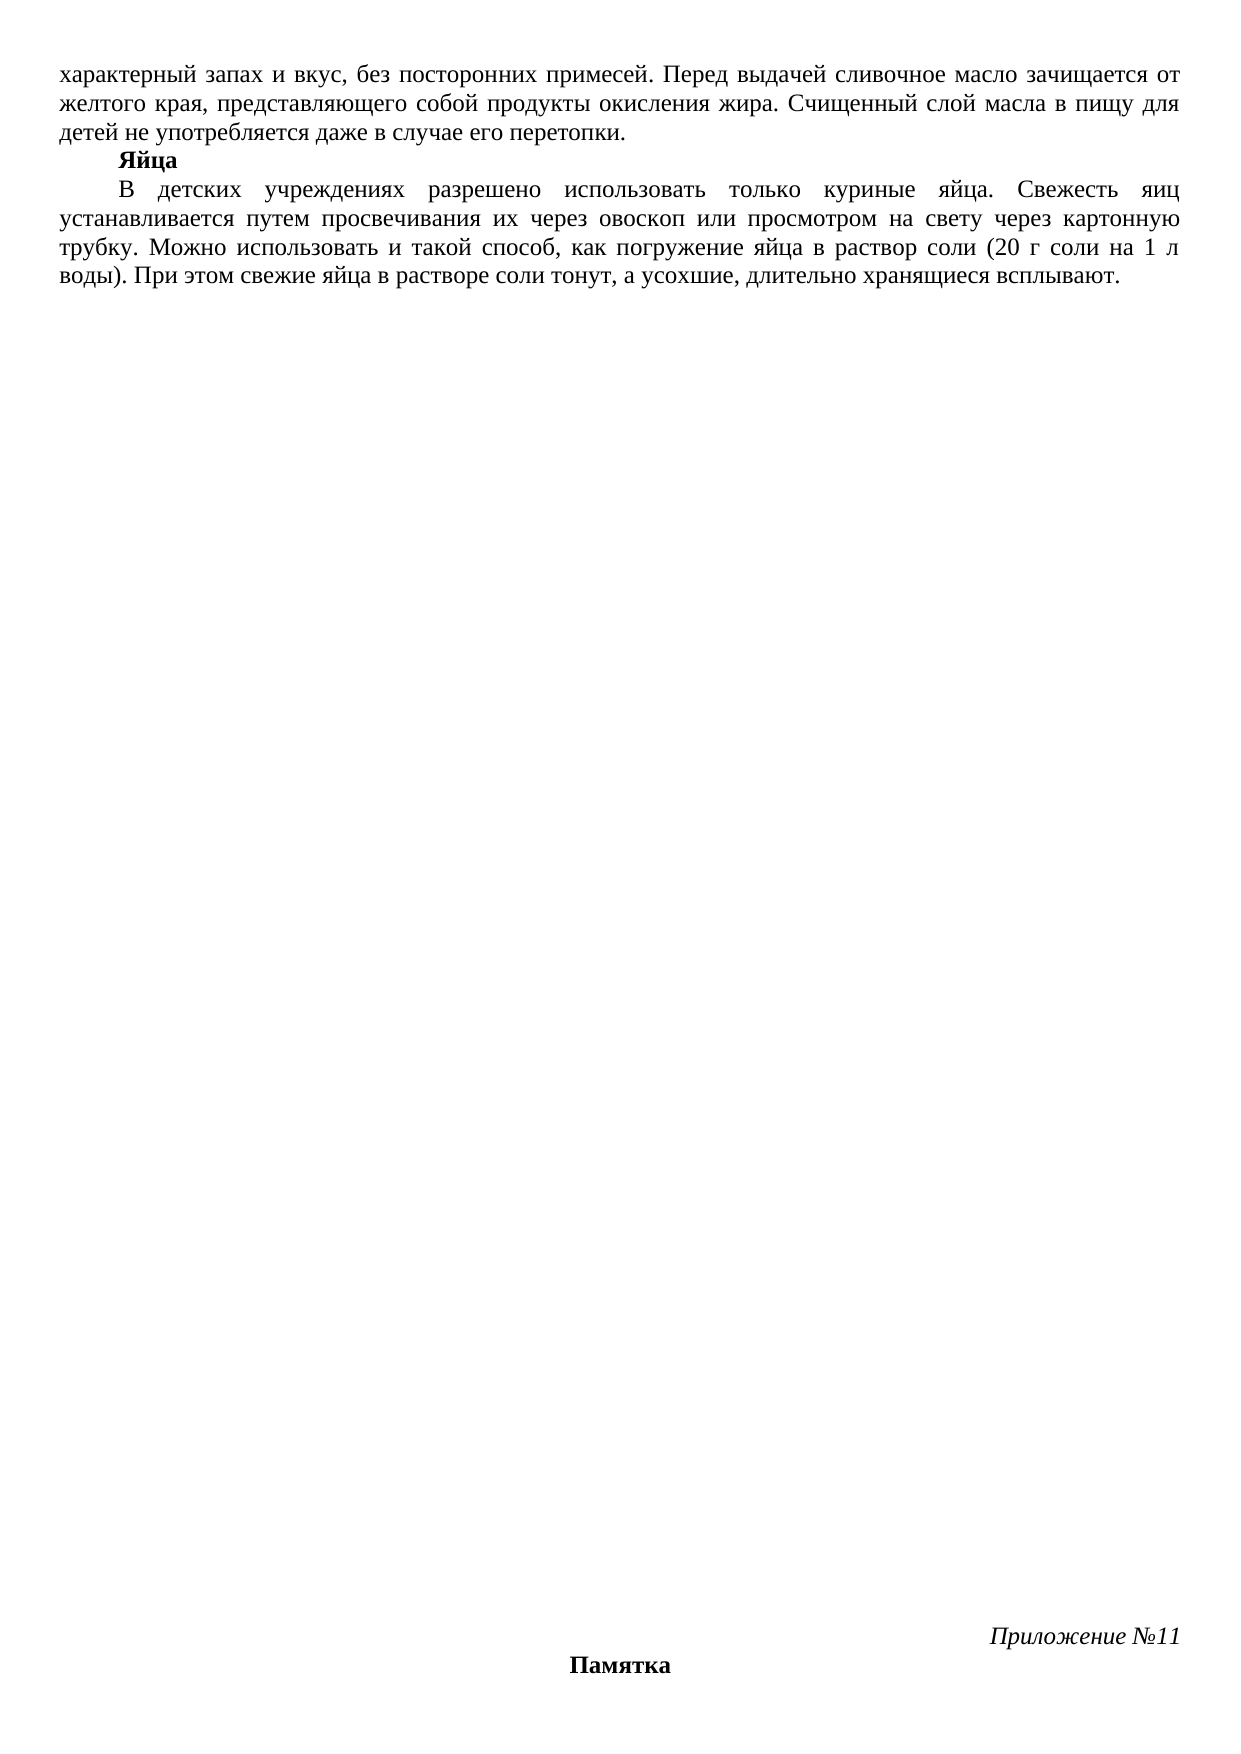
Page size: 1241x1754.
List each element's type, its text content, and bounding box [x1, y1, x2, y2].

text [59, 59, 1181, 145]
text В детских учреждениях разрешено использовать только куриные яйца. Свежесть яиц устанавливается путем просвечивания их через овоскоп или просмотром на свету через картонную трубку. Можно использовать и такой способ, как погружение яйца в раствор соли ( соли на воды). При этом свежие яйца в растворе соли тонут, а усохшие, длительно хранящиеся всплывают. [59, 174, 1181, 289]
text Памятка [59, 1650, 1181, 1679]
text Яйца [59, 145, 1181, 174]
text Приложение №11 [59, 1621, 1181, 1650]
